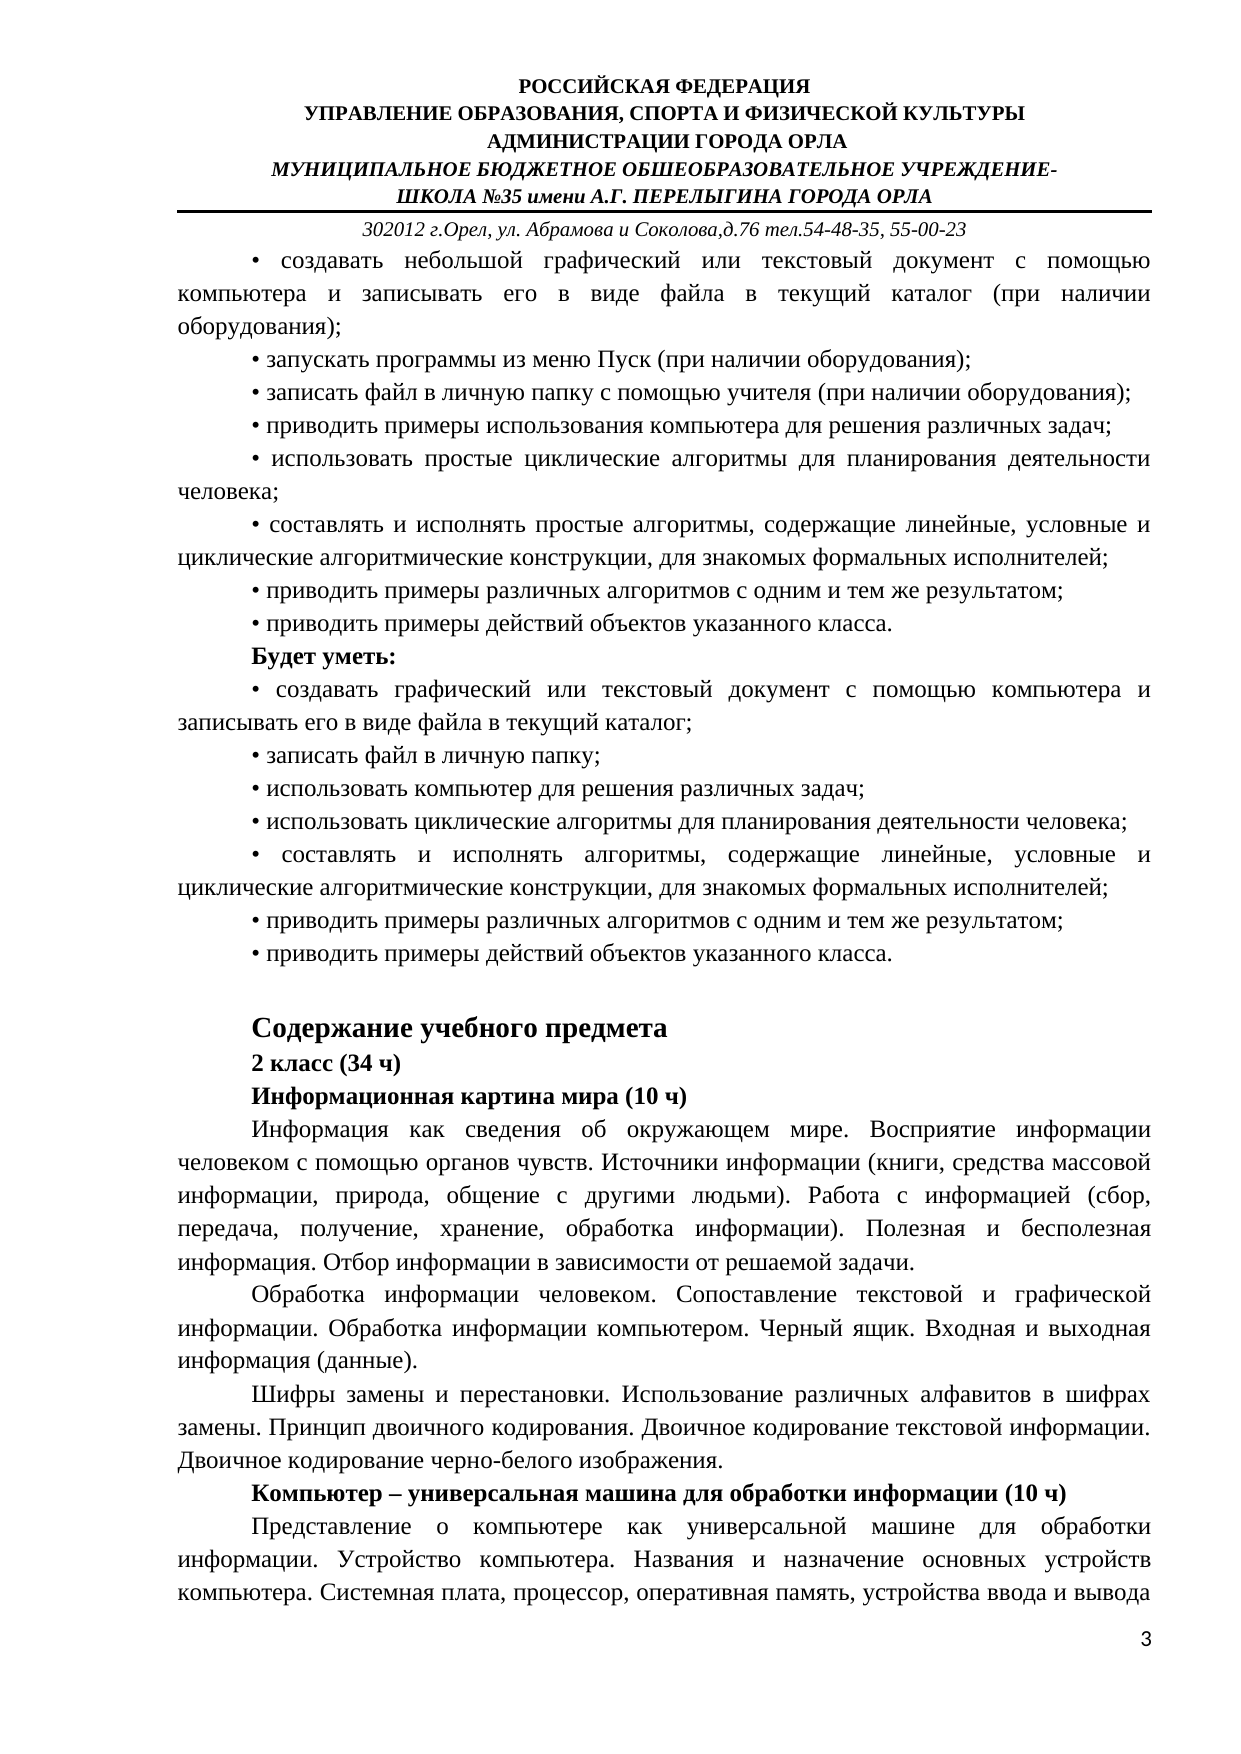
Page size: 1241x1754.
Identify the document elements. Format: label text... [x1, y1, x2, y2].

text • приводить примеры различных алгоритмов с одним и тем же результатом; [177, 905, 1152, 934]
text • запускать программы из меню Пуск (при наличии оборудования); [177, 344, 1152, 373]
text • составлять и исполнять простые алгоритмы, содержащие линейные, условные и циклические алгоритмические конструкции, для знакомых формальных исполнителей; [177, 509, 1152, 571]
text • записать файл в личную папку; [177, 740, 1152, 769]
text Информационная картина мира (10 ч) [177, 1081, 1152, 1110]
text Будет уметь: [177, 641, 1152, 670]
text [177, 1511, 1152, 1606]
text • приводить примеры использования компьютера для решения различных задач; [177, 410, 1152, 439]
text Компьютер – универсальная машина для обработки информации (10 ч) [177, 1478, 1152, 1506]
text • приводить примеры различных алгоритмов с одним и тем же результатом; [177, 575, 1152, 604]
text Обработка информации человеком. Сопоставление текстовой и графической информации. Обработка информации компьютером. Черный ящик. Входная и выходная информация (данные). [177, 1279, 1152, 1374]
text • создавать графический или текстовый документ с помощью компьютера и записывать его в виде файла в текущий каталог; [177, 674, 1152, 736]
text • записать файл в личную папку с помощью учителя (при наличии оборудования); [177, 377, 1152, 406]
text • составлять и исполнять алгоритмы, содержащие линейные, условные и циклические алгоритмические конструкции, для знакомых формальных исполнителей; [177, 839, 1152, 901]
text • использовать компьютер для решения различных задач; [177, 773, 1152, 802]
text Шифры замены и перестановки. Использование различных алфавитов в шифрах замены. Принцип двоичного кодирования. Двоичное кодирование текстовой информации. Двоичное кодирование черно-белого изображения. [177, 1379, 1152, 1473]
text Содержание учебного предмета [177, 1010, 1152, 1043]
text Информация как сведения об окружающем мире. Восприятие информации человеком с помощью органов чувств. Источники информации (книги, средства массовой информации, природа, общение с другими людьми). Работа с информацией (сбор, передача, получение, хранение, обработка информации). Полезная и бесполезная информация. Отбор информации в зависимости от решаемой задачи. [177, 1114, 1152, 1275]
text • создавать небольшой графический или текстовый документ с помощью компьютера и записывать его в виде файла в текущий каталог (при наличии оборудования); [177, 245, 1152, 340]
text • приводить примеры действий объектов указанного класса. [177, 608, 1152, 637]
text • приводить примеры действий объектов указанного класса. [177, 938, 1152, 967]
text 2 класс (34 ч) [177, 1048, 1152, 1077]
text • использовать простые циклические алгоритмы для планирования деятельности человека; [177, 443, 1152, 505]
text • использовать циклические алгоритмы для планирования деятельности человека; [177, 806, 1152, 835]
